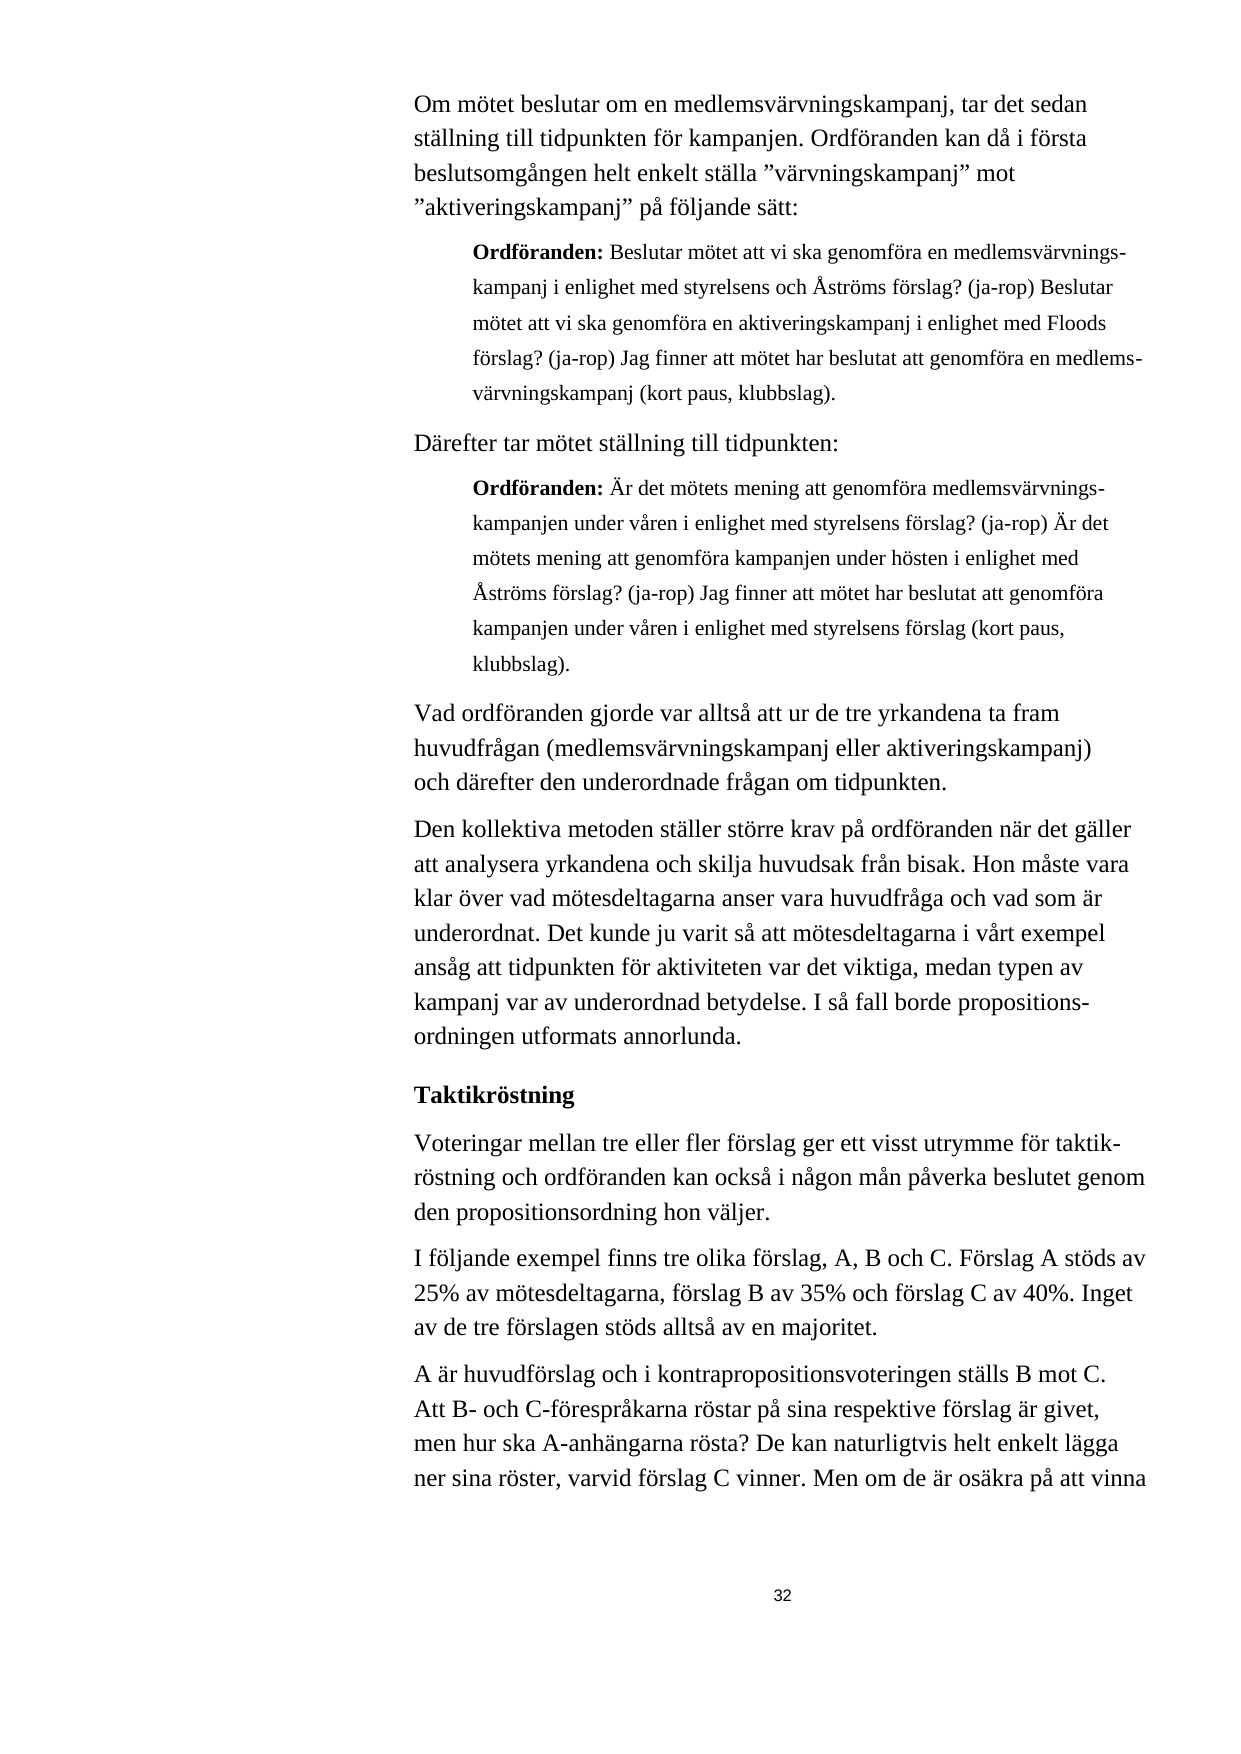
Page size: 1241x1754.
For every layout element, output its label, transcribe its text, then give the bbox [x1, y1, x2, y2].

text Om mötet beslutar om en medlemsvärvningskampanj, tar det sedan ställning till tidpunkten för kampanjen. Ordföranden kan då i första beslutsomgången helt enkelt ställa ”värvningskampanj” mot ”aktiveringskampanj” på följande sätt: [413, 89, 1152, 221]
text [413, 1359, 1152, 1492]
text I följande exempel finns tre olika förslag, A, B och C. Förslag A stöds av 25% av mötesdeltagarna, förslag B av 35% och förslag C av 40%. Inget av de tre förslagen stöds alltså av en majoritet. [413, 1243, 1152, 1341]
text Den kollektiva metoden ställer större krav på ordföranden när det gäller att analysera yrkandena och skilja huvudsak från bisak. Hon måste vara klar över vad mötesdeltagarna anser vara huvudfråga och vad som är underordnat. Det kunde ju varit så att mötesdeltagarna i vårt exempel ansåg att tidpunkten för aktiviteten var det viktiga, medan typen av kampanj var av underordnad betydelse. I så fall borde propositionsordningen utformats annorlunda. [413, 814, 1152, 1050]
text Vad ordföranden gjorde var alltså att ur de tre yrkandena ta fram huvudfrågan (medlemsvärvningskampanj eller aktiveringskampanj) och därefter den underordnade frågan om tidpunkten. [413, 698, 1152, 796]
text Ordföranden: Beslutar mötet att vi ska genomföra en medlemsvärvningskampanj i enlighet med styrelsens och Åströms förslag? (ja-rop) Beslutar mötet att vi ska genomföra en aktiveringskampanj i enlighet med Floods förslag? (ja-rop) Jag finner att mötet har beslutat att genomföra en medlemsvärvningskampanj (kort paus, klubbslag). [472, 239, 1152, 405]
text Ordföranden: Är det mötets mening att genomföra medlemsvärvningskampanjen under våren i enlighet med styrelsens förslag? (ja-rop) Är det mötets mening att genomföra kampanjen under hösten i enlighet med Åströms förslag? (ja-rop) Jag finner att mötet har beslutat att genomföra kampanjen under våren i enlighet med styrelsens förslag (kort paus, klubbslag). [472, 474, 1152, 676]
text Därefter tar mötet ställning till tidpunkten: [413, 428, 1152, 456]
subtitle Taktikröstning [413, 1081, 1152, 1109]
text Voteringar mellan tre eller fler förslag ger ett visst utrymme för taktikröstning och ordföranden kan också i någon mån påverka beslutet genom den propositionsordning hon väljer. [413, 1128, 1152, 1225]
